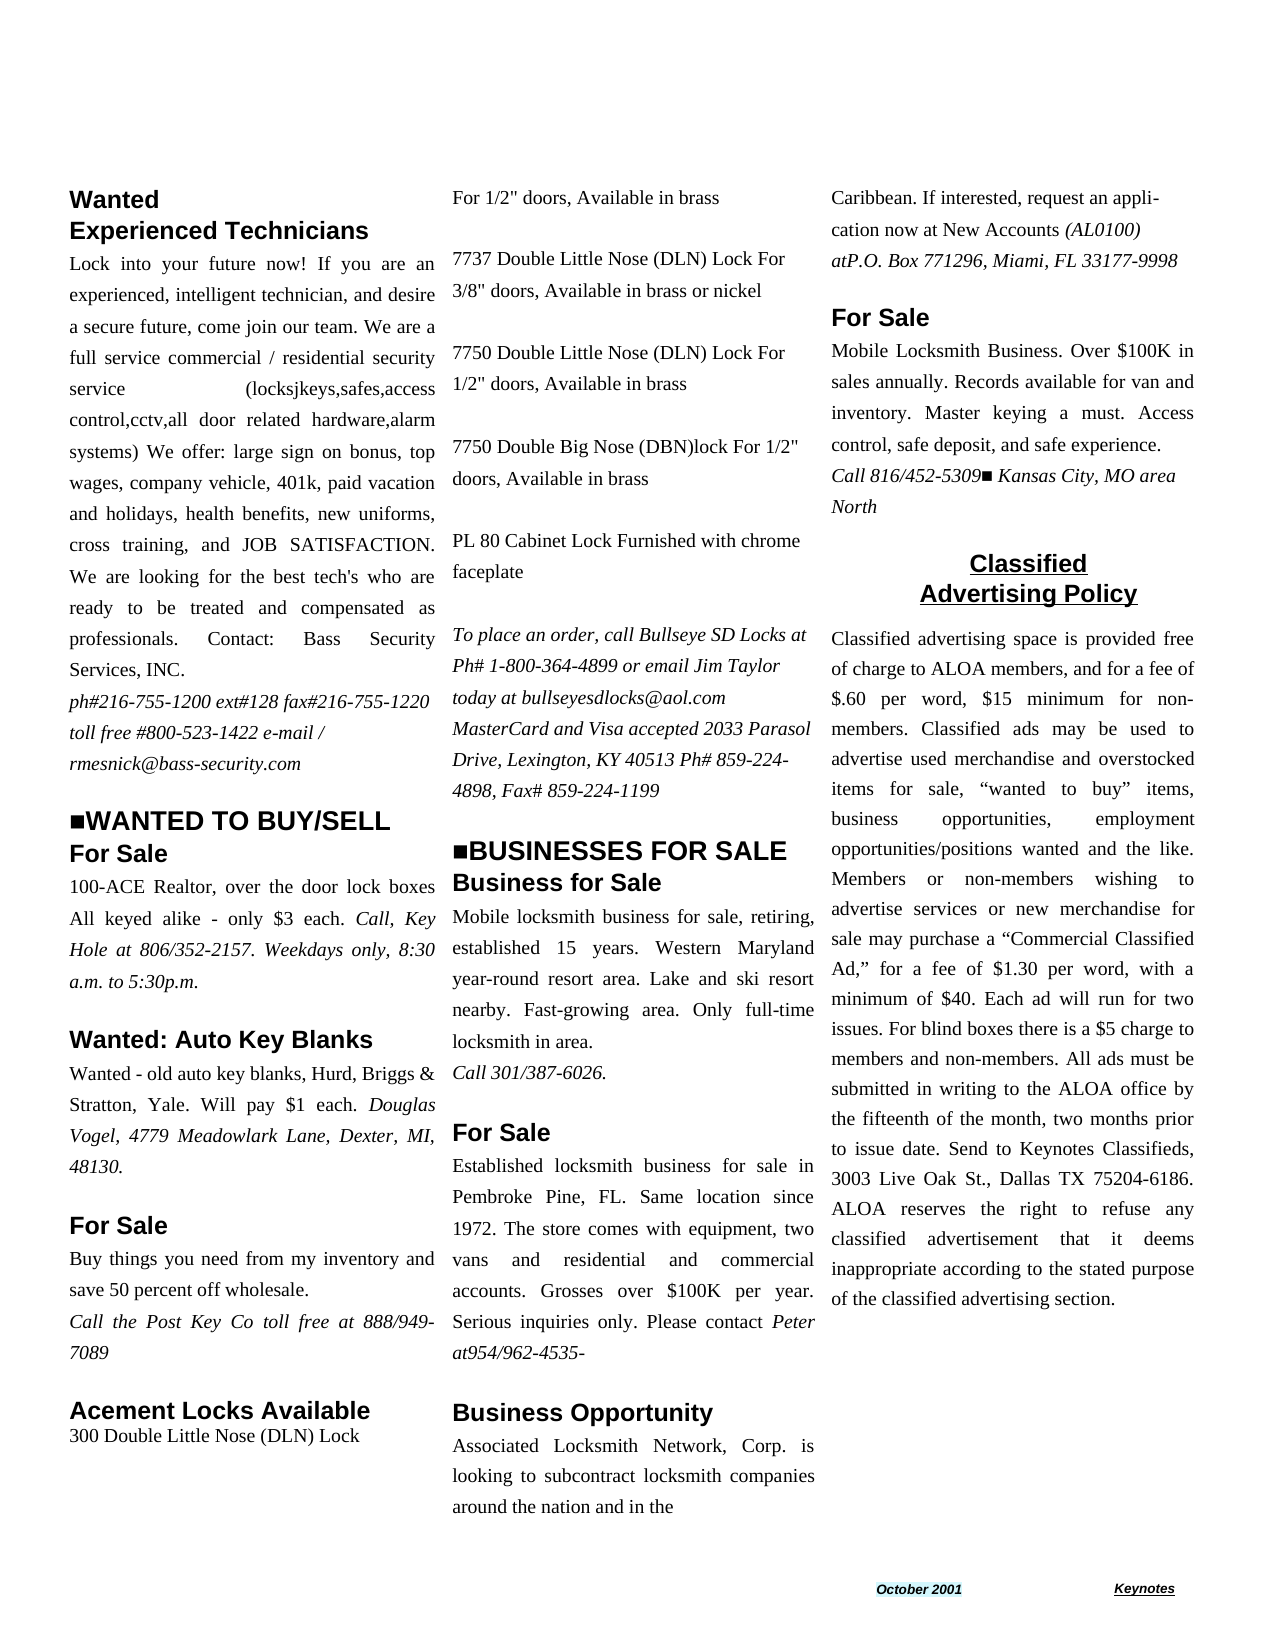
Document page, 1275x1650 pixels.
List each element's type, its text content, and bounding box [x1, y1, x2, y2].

text Caribbean. If interested, request an application now at New Accounts (AL0100) atP.O. Box 771296, Miami, FL 33177-9998 [831, 179, 1194, 274]
text ph#216-755-1200 ext#128 fax#216-755-1220 toll free #800-523-1422 e-mail / rmesnick@bass-security.com [69, 683, 436, 777]
subtitle Business Opportunity [452, 1397, 814, 1427]
text 100-ACE Realtor, over the door lock boxes All keyed alike - only $3 each. Call, Key Hole at 806/352-2157. Weekdays only, 8:30 a.m. to 5:30p.m. [69, 869, 436, 994]
text 7750 Double Little Nose (DLN) Lock For 1/2" doors, Available in brass [452, 334, 814, 397]
text Classified advertising space is provided free of charge to ALOA members, and for a fee of $.60 per word, $15 minimum for non-members. Classified ads may be used to advertise used merchandise and overstocked items for sale, “wanted to buy” items, business opportunities, employment opportunities/positions wanted and the like. Members or non-members wishing to advertise services or new merchandise for sale may purchase a “Commercial Classified Ad,” for a fee of $1.30 per word, with a minimum of $40. Each ad will run for two issues. For blind boxes there is a $5 charge to members and non-members. All ads must be submitted in writing to the ALOA office by the fifteenth of the month, two months prior to issue date. Send to Keynotes Classifieds, 3003 Live Oak St., Dallas TX 75204-6186. ALOA reserves the right to refuse any classified advertisement that it deems inappropriate according to the stated purpose of the classified advertising section. [831, 621, 1194, 1311]
subtitle For Sale [831, 304, 1194, 332]
subtitle For Sale [452, 1117, 814, 1148]
subtitle Wanted [69, 183, 436, 214]
text To place an order, call Bullseye SD Locks at Ph# 1-800-364-4899 or email Jim Taylor today at bullseyesdlocks@aol.com MasterCard and Visa accepted 2033 Parasol Drive, Lexington, KY 40513 Ph# 859-224-4898, Fax# 859-224-1199 [452, 617, 814, 804]
subtitle Wanted: Auto Key Blanks [69, 1024, 436, 1055]
text For 1/2" doors, Available in brass [452, 187, 814, 209]
subtitle Classified Advertising Policy [862, 548, 1194, 608]
text Mobile Locksmith Business. Over $100K in sales annually. Records available for van and inventory. Master keying a must. Access control, safe deposit, and safe experience. [831, 332, 1194, 457]
text Mobile locksmith business for sale, retiring, established 15 years. Western Maryland year-round resort area. Lake and ski resort nearby. Fast-growing area. Only full-time locksmith in area. [452, 898, 814, 1054]
text Wanted - old auto key blanks, Hurd, Briggs & Stratton, Yale. Will pay $1 each. Douglas Vogel, 4779 Meadowlark Lane, Dexter, MI, 48130. [69, 1055, 436, 1180]
text Lock into your future now! If you are an experienced, intelligent technician, and desire a secure future, come join our team. We are a full service commercial / residential security service (locksjkeys,safes,access control,cctv,all door related hardware,alarm systems) We offer: large sign on bonus, top wages, company vehicle, 401k, paid vacation and holidays, health benefits, new uniforms, cross training, and JOB SATISFACTION. We are looking for the best tech's who are ready to be treated and compensated as professionals. Contact: Bass Security Services, INC. [69, 246, 436, 683]
text Established locksmith business for sale in Pembroke Pine, FL. Same location since 1972. The store comes with equipment, two vans and residential and commercial accounts. Grosses over $100K per year. Serious inquiries only. Please contact Peter at954/962-4535- [452, 1148, 814, 1365]
text Call the Post Key Co toll free at 888/949- 7089 [69, 1303, 436, 1366]
text 7750 Double Big Nose (DBN)lock For 1/2" doors, Available in brass [452, 429, 814, 491]
subtitle Acement Locks Available [69, 1397, 436, 1425]
subtitle ■WANTED TO BUY/SELL [69, 806, 436, 837]
text PL 80 Cabinet Lock Furnished with chrome faceplate [452, 522, 814, 585]
text October 2001 [876, 1582, 962, 1597]
subtitle For Sale [69, 837, 436, 869]
text 300 Double Little Nose (DLN) Lock [69, 1425, 436, 1447]
text Keynotes [1114, 1582, 1175, 1595]
text 7737 Double Little Nose (DLN) Lock For 3/8" doors, Available in brass or nickel [452, 241, 814, 303]
subtitle Experienced Technicians [69, 214, 436, 246]
subtitle ■BUSINESSES FOR SALE [452, 835, 814, 867]
text Call 301/387-6026. [452, 1054, 814, 1086]
text Call 816/452-5309■ Kansas City, MO area North [831, 457, 1194, 520]
subtitle For Sale [69, 1209, 436, 1241]
text Associated Locksmith Network, Corp. is looking to subcontract locksmith companies around the nation and in the [452, 1427, 814, 1520]
subtitle Business for Sale [452, 867, 814, 898]
text Buy things you need from my inventory and save 50 percent off wholesale. [69, 1241, 436, 1303]
